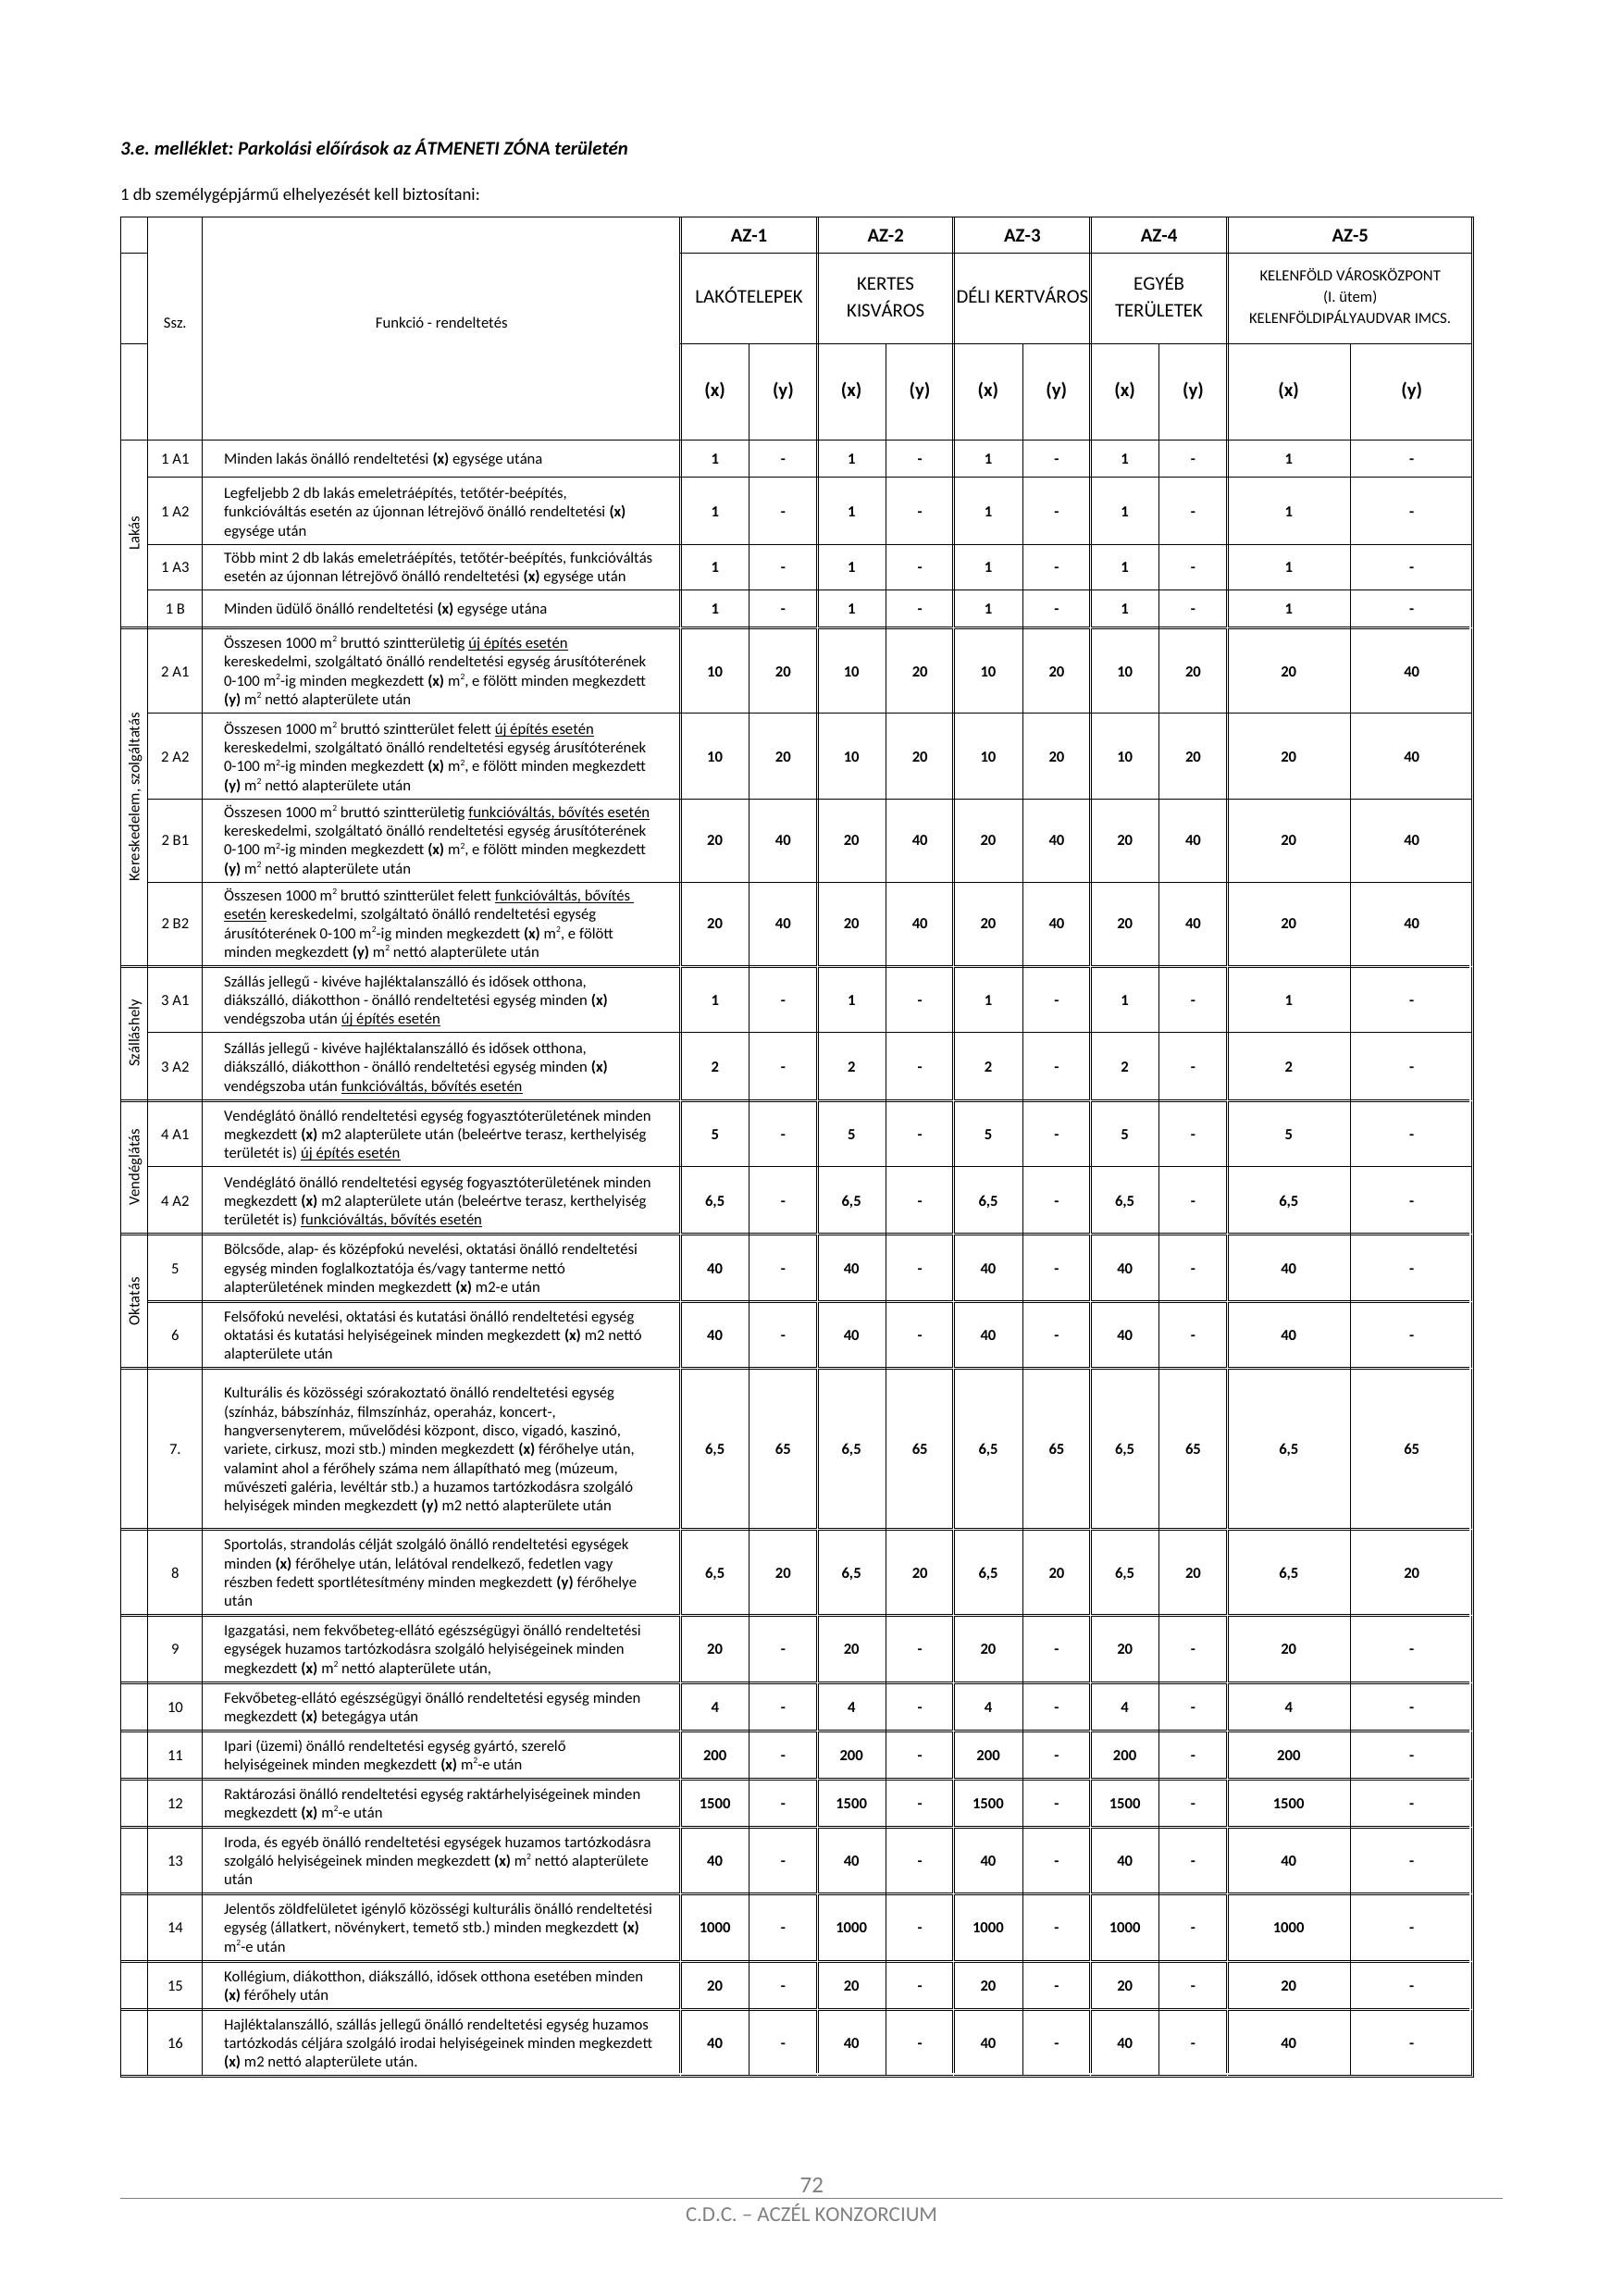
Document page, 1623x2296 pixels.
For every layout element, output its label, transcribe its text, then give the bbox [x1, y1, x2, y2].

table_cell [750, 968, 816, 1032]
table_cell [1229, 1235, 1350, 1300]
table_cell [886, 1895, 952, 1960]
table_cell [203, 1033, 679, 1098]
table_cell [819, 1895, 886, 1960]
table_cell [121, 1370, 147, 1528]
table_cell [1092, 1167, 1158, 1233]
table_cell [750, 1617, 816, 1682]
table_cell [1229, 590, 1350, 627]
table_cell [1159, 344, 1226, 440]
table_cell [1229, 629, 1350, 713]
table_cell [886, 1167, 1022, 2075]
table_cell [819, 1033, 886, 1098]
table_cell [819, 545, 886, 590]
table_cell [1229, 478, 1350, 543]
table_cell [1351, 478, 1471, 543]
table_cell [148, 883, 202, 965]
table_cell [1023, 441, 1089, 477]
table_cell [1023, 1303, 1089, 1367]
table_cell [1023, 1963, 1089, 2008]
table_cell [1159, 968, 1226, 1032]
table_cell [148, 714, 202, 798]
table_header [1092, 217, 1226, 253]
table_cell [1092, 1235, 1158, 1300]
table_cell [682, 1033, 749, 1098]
text 1 db személygépjármű elhelyezését kell biztosítani: [120, 183, 1503, 205]
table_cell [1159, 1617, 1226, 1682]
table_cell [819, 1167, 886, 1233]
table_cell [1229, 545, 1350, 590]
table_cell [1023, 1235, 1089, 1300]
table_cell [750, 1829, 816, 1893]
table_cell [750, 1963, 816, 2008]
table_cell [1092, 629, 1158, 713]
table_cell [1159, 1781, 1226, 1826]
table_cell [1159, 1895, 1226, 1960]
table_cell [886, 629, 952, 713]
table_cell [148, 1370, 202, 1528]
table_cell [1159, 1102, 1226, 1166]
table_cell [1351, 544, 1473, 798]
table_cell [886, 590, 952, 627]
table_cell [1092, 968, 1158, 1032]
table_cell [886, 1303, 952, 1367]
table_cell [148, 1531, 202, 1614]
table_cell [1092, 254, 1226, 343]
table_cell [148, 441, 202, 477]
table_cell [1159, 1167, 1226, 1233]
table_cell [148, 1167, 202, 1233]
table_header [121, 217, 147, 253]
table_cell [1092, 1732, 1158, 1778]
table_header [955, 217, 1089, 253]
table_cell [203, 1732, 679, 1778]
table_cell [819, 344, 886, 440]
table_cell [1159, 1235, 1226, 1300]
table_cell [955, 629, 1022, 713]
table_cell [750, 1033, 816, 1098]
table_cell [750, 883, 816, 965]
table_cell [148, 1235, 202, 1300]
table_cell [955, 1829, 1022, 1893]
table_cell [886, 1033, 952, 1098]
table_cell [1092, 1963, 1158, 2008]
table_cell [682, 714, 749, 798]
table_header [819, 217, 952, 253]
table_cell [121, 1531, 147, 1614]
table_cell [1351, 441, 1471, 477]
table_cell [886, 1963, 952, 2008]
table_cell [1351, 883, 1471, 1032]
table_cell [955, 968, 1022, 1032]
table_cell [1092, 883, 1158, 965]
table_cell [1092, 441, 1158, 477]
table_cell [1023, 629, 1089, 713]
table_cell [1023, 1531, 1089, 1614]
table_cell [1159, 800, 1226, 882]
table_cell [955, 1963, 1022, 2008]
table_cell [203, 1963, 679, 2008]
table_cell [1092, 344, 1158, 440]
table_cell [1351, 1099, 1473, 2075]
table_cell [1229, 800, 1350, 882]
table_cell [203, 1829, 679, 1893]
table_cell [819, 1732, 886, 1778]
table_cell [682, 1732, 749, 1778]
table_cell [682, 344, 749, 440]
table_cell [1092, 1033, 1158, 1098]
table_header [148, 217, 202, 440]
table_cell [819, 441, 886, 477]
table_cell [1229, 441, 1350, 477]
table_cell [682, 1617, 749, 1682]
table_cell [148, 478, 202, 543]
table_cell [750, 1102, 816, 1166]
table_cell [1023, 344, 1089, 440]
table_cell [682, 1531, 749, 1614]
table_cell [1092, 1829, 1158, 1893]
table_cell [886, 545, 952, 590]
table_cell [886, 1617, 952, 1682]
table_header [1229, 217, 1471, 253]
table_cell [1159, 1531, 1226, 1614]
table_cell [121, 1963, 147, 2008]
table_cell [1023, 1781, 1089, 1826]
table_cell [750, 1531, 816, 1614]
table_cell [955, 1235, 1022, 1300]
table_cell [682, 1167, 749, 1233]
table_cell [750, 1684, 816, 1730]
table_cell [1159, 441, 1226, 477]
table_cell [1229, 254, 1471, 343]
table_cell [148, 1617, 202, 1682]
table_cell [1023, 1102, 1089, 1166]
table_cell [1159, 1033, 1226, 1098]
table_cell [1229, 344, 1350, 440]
text 3.e. melléklet: Parkolási előírások az ÁTMENETI ZÓNA területén [120, 137, 1503, 160]
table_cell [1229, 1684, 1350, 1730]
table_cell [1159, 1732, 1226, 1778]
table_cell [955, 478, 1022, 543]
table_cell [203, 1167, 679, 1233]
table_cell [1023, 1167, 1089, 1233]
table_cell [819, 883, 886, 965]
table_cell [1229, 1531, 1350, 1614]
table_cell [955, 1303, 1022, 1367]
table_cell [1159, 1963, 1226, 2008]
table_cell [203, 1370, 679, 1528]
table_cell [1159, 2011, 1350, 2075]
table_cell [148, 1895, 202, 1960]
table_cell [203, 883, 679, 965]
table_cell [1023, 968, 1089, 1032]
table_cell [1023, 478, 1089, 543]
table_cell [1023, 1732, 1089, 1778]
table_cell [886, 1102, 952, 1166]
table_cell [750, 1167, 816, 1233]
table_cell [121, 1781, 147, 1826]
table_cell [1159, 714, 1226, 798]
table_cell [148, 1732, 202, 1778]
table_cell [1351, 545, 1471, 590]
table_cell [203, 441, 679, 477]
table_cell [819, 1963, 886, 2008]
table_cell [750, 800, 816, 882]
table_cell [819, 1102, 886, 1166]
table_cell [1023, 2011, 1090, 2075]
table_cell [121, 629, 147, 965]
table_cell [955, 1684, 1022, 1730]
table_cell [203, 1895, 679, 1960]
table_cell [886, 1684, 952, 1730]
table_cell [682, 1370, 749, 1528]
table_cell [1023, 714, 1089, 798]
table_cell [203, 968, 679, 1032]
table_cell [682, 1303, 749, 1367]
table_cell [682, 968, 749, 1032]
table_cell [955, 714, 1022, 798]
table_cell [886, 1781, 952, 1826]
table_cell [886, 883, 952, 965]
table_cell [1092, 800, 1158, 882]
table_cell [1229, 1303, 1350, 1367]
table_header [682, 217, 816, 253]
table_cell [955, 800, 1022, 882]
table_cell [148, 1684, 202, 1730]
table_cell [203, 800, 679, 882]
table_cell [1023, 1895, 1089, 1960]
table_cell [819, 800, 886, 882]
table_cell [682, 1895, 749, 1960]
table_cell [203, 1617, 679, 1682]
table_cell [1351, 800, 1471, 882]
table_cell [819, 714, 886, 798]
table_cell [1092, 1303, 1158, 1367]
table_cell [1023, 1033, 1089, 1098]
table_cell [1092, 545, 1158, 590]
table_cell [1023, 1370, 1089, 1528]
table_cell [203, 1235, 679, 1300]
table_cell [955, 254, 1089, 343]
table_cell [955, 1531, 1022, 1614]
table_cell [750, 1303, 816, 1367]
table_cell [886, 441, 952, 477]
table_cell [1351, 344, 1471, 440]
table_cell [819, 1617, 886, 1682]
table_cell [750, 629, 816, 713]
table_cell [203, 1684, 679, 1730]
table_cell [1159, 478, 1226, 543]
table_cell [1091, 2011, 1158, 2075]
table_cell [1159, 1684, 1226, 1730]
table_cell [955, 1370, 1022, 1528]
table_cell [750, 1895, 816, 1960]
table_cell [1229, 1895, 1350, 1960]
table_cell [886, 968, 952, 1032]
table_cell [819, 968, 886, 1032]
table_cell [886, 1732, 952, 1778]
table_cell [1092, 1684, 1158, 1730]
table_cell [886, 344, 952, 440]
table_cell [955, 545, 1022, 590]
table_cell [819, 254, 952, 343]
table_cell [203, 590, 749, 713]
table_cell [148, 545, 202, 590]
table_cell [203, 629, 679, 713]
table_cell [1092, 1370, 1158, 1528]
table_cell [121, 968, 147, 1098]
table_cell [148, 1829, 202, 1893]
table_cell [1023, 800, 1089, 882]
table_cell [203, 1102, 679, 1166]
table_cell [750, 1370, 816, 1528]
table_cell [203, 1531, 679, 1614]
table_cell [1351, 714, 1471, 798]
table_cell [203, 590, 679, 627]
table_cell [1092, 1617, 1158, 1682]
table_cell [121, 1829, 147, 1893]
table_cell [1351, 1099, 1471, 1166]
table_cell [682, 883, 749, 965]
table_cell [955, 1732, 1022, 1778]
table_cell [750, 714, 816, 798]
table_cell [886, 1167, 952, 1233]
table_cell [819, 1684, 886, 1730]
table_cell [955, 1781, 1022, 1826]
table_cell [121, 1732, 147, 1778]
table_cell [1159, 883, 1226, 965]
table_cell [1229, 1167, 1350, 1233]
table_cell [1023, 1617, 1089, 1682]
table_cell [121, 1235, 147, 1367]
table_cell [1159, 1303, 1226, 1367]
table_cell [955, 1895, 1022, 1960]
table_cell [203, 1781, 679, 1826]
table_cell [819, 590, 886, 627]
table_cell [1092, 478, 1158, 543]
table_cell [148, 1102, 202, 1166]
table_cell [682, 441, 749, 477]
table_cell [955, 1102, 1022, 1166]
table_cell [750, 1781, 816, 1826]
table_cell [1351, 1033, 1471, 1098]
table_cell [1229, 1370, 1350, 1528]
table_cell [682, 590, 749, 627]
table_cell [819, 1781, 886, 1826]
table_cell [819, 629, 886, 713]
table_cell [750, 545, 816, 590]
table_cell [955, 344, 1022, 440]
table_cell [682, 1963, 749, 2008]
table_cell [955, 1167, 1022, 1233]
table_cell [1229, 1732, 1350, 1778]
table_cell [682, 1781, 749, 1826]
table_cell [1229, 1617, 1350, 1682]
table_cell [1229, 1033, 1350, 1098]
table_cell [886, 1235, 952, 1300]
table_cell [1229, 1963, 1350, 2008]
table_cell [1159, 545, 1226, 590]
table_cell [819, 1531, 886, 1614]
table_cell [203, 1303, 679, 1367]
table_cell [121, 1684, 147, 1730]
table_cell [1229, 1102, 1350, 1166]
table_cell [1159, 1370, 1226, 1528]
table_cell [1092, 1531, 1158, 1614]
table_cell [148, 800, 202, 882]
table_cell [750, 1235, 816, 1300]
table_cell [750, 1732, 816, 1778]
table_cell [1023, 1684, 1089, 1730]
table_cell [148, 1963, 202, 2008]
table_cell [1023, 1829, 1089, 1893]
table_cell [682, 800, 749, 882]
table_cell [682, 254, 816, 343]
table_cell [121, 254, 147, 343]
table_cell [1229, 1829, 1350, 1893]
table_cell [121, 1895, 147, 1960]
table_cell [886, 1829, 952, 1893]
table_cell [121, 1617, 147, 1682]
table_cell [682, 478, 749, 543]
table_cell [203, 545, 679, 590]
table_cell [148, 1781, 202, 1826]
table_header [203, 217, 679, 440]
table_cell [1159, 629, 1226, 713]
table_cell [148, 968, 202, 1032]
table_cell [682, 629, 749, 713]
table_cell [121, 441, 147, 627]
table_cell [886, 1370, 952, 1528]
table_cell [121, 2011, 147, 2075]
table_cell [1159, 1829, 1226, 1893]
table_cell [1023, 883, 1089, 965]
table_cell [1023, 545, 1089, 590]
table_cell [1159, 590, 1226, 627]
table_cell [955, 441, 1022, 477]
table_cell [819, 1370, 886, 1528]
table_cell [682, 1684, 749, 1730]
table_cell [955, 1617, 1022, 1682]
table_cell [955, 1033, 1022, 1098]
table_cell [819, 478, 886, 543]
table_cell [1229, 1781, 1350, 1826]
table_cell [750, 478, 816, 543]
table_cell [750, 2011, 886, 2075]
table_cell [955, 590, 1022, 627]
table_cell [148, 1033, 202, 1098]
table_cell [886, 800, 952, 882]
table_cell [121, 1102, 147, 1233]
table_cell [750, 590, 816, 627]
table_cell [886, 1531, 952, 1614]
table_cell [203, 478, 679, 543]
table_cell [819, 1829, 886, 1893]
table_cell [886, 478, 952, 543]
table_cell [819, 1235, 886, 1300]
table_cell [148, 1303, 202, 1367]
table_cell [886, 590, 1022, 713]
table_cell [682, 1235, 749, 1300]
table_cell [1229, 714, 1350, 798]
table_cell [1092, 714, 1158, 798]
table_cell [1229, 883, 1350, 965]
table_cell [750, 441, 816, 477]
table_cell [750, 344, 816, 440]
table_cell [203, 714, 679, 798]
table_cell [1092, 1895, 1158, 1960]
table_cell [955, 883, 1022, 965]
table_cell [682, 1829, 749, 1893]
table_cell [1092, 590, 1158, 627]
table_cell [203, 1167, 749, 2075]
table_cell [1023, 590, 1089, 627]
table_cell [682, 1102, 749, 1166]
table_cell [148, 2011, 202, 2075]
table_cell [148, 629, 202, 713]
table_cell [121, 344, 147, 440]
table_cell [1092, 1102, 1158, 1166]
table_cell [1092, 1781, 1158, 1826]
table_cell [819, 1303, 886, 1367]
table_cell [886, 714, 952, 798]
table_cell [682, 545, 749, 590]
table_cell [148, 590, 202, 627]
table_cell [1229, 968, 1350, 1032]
